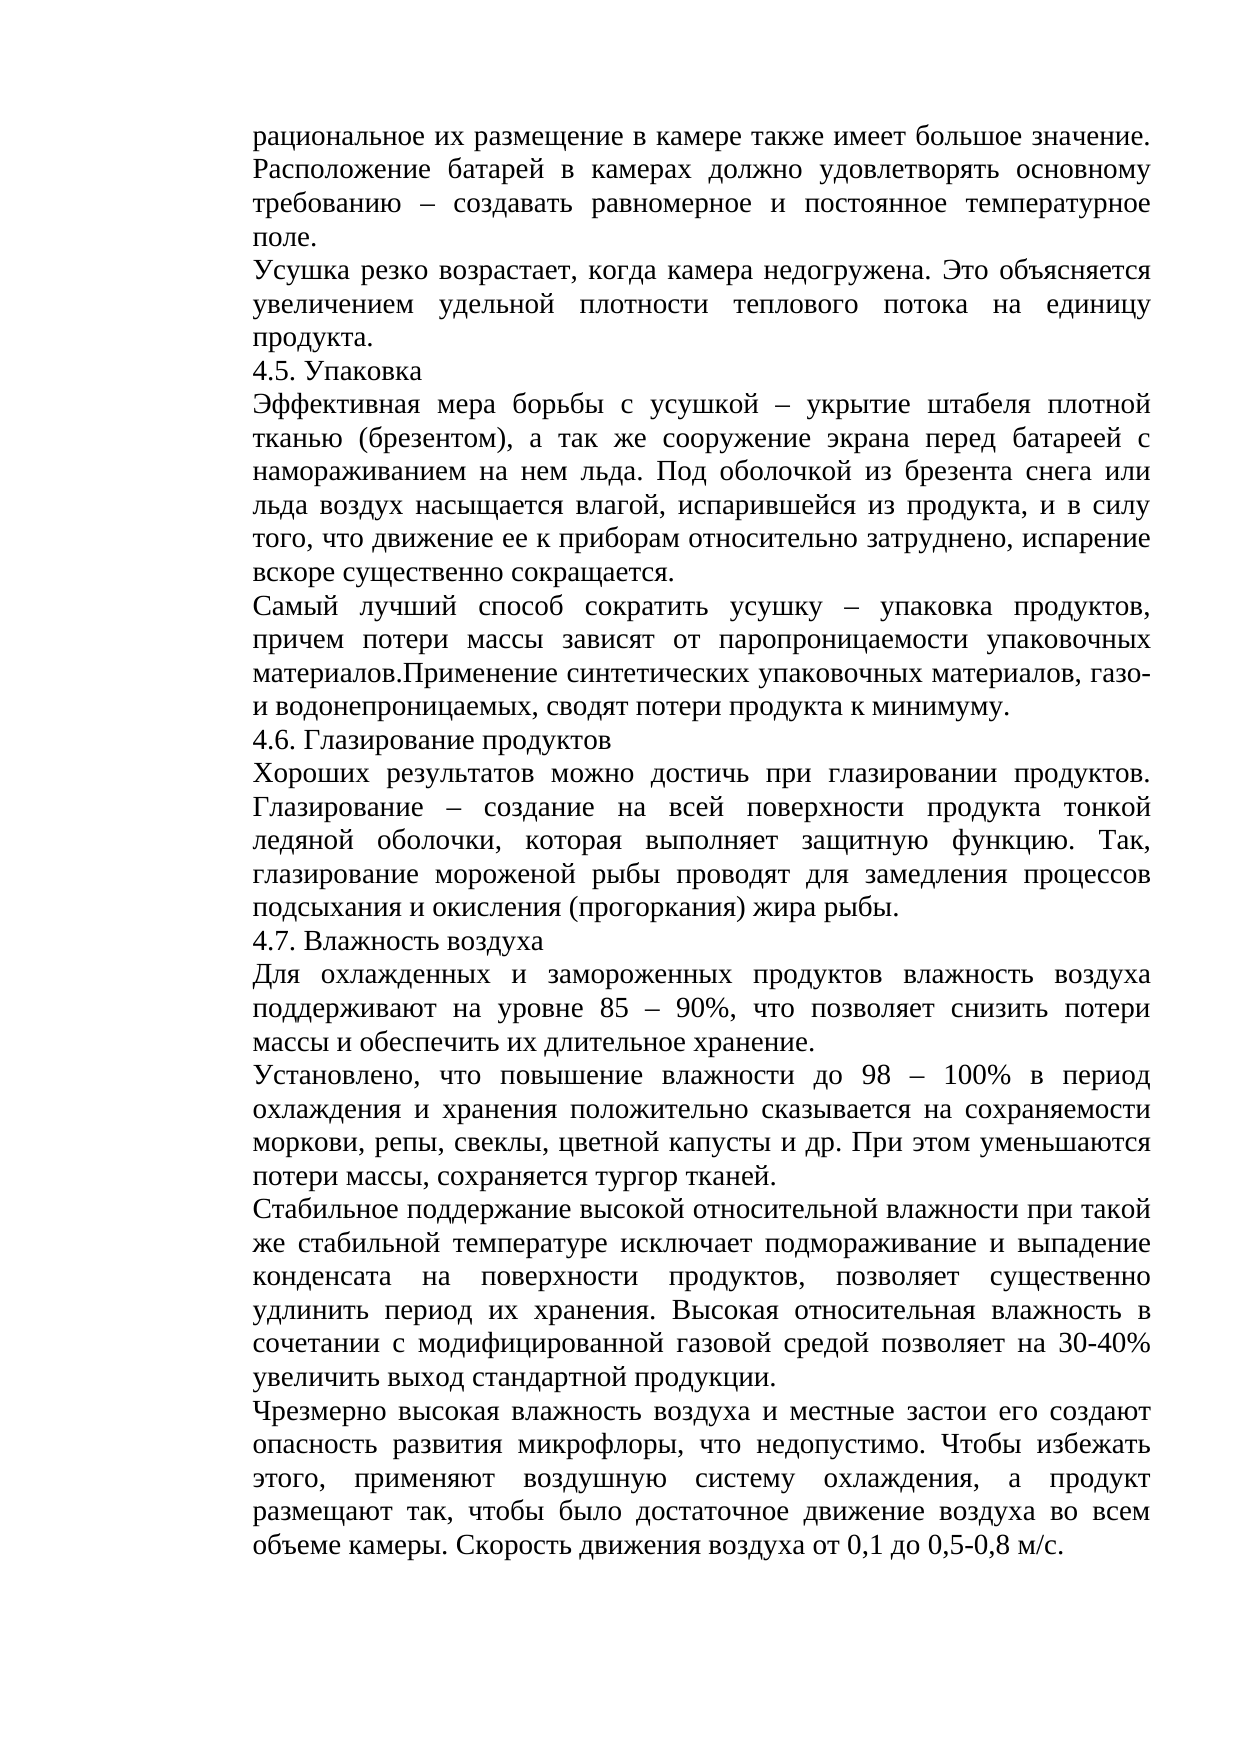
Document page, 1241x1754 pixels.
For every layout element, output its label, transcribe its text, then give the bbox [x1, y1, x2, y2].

text Усушка резко возрастает, когда камера недогружена. Это объясняется увеличением удельной плотности теплового потока на единицу продукта. [252, 252, 1152, 353]
text 4.6. Глазирование продуктов [252, 722, 1152, 755]
text Хороших результатов можно достичь при глазировании продуктов. Глазирование – создание на всей поверхности продукта тонкой ледяной оболочки, которая выполняет защитную функцию. Так, глазирование мороженой рыбы проводят для замедления процессов подсыхания и окисления (прогоркания) жира рыбы. [252, 755, 1152, 923]
text Чрезмерно высокая влажность воздуха и местные застои его создают опасность развития микрофлоры, что недопустимо. Чтобы избежать этого, применяют воздушную систему охлаждения, а продукт размещают так, чтобы было достаточное движение воздуха во всем объеме камеры. Скорость движения воздуха от 0,1 до 0,5-0,8 м/с. [252, 1393, 1152, 1560]
text Установлено, что повышение влажности до 98 – 100% в период охлаждения и хранения положительно сказывается на сохраняемости моркови, репы, свеклы, цветной капусты и др. При этом уменьшаются потери массы, сохраняется тургор тканей. [252, 1057, 1152, 1191]
text 4.5. Упаковка [252, 353, 1152, 386]
text Эффективная мера борьбы с усушкой – укрытие штабеля плотной тканью (брезентом), а так же сооружение экрана перед батареей с намораживанием на нем льда. Под оболочкой из брезента снега или льда воздух насыщается влагой, испарившейся из продукта, и в силу того, что движение ее к приборам относительно затруднено, испарение вскоре существенно сокращается. [252, 386, 1152, 588]
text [252, 118, 1152, 252]
text Стабильное поддержание высокой относительной влажности при такой же стабильной температуре исключает подмораживание и выпадение конденсата на поверхности продуктов, позволяет существенно удлинить период их хранения. Высокая относительная влажность в сочетании с модифицированной газовой средой позволяет на 30-40% увеличить выход стандартной продукции. [252, 1191, 1152, 1393]
text Для охлажденных и замороженных продуктов влажность воздуха поддерживают на уровне 85 – 90%, что позволяет снизить потери массы и обеспечить их длительное хранение. [252, 957, 1152, 1057]
text Самый лучший способ сократить усушку – упаковка продуктов, причем потери массы зависят от паропроницаемости упаковочных материалов.Применение синтетических упаковочных материалов, газо- и водонепроницаемых, сводят потери продукта к минимуму. [252, 588, 1152, 722]
text 4.7. Влажность воздуха [252, 923, 1152, 957]
